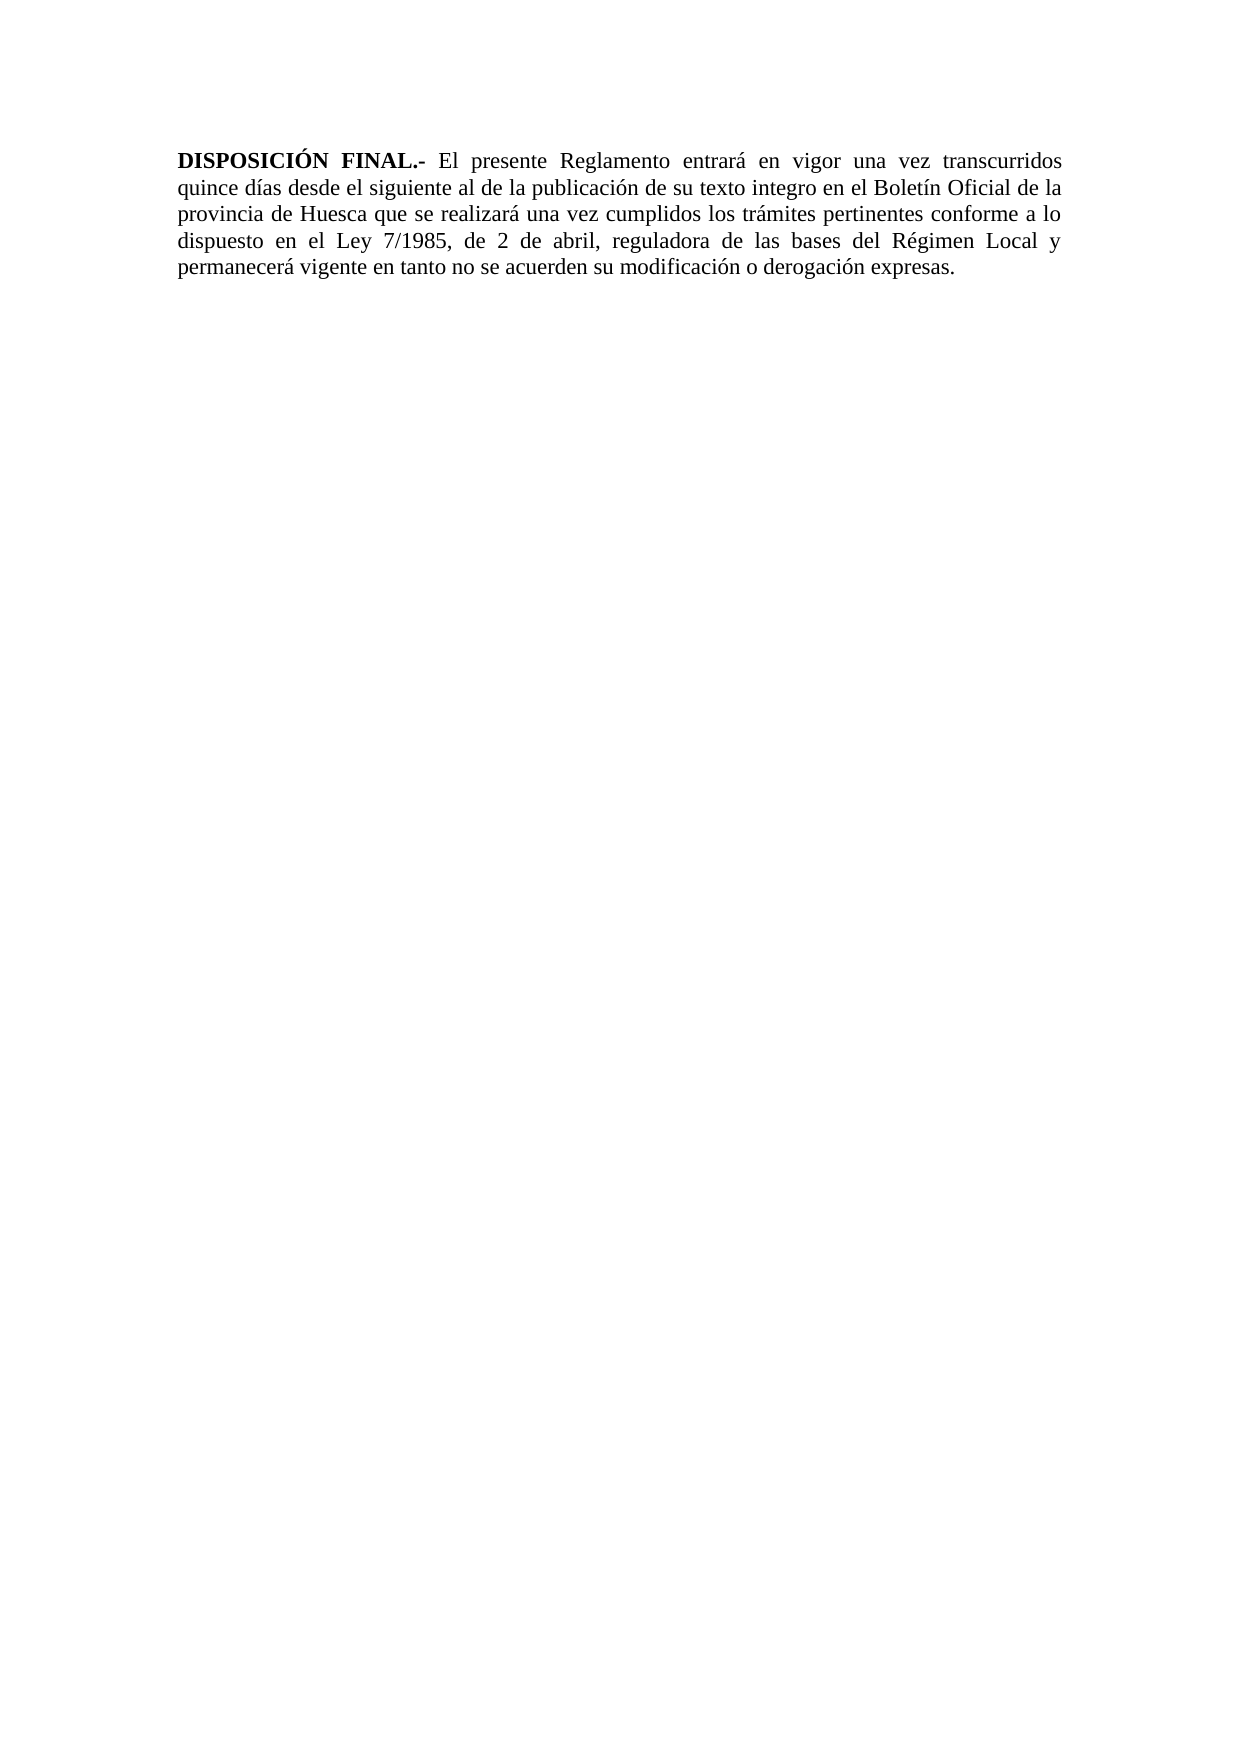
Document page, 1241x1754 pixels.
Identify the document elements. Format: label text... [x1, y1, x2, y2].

text DISPOSICIÓN FINAL.- El presente Reglamento entrará en vigor una vez transcurridos quince días desde el siguiente al de la publicación de su texto integro en el Boletín Oficial de la provincia de Huesca que se realizará una vez cumplidos los trámites pertinentes conforme a lo dispuesto en el Ley 7/1985, de 2 de abril, reguladora de las bases del Régimen Local y permanecerá vigente en tanto no se acuerden su modificación o derogación expresas. [177, 148, 1063, 279]
